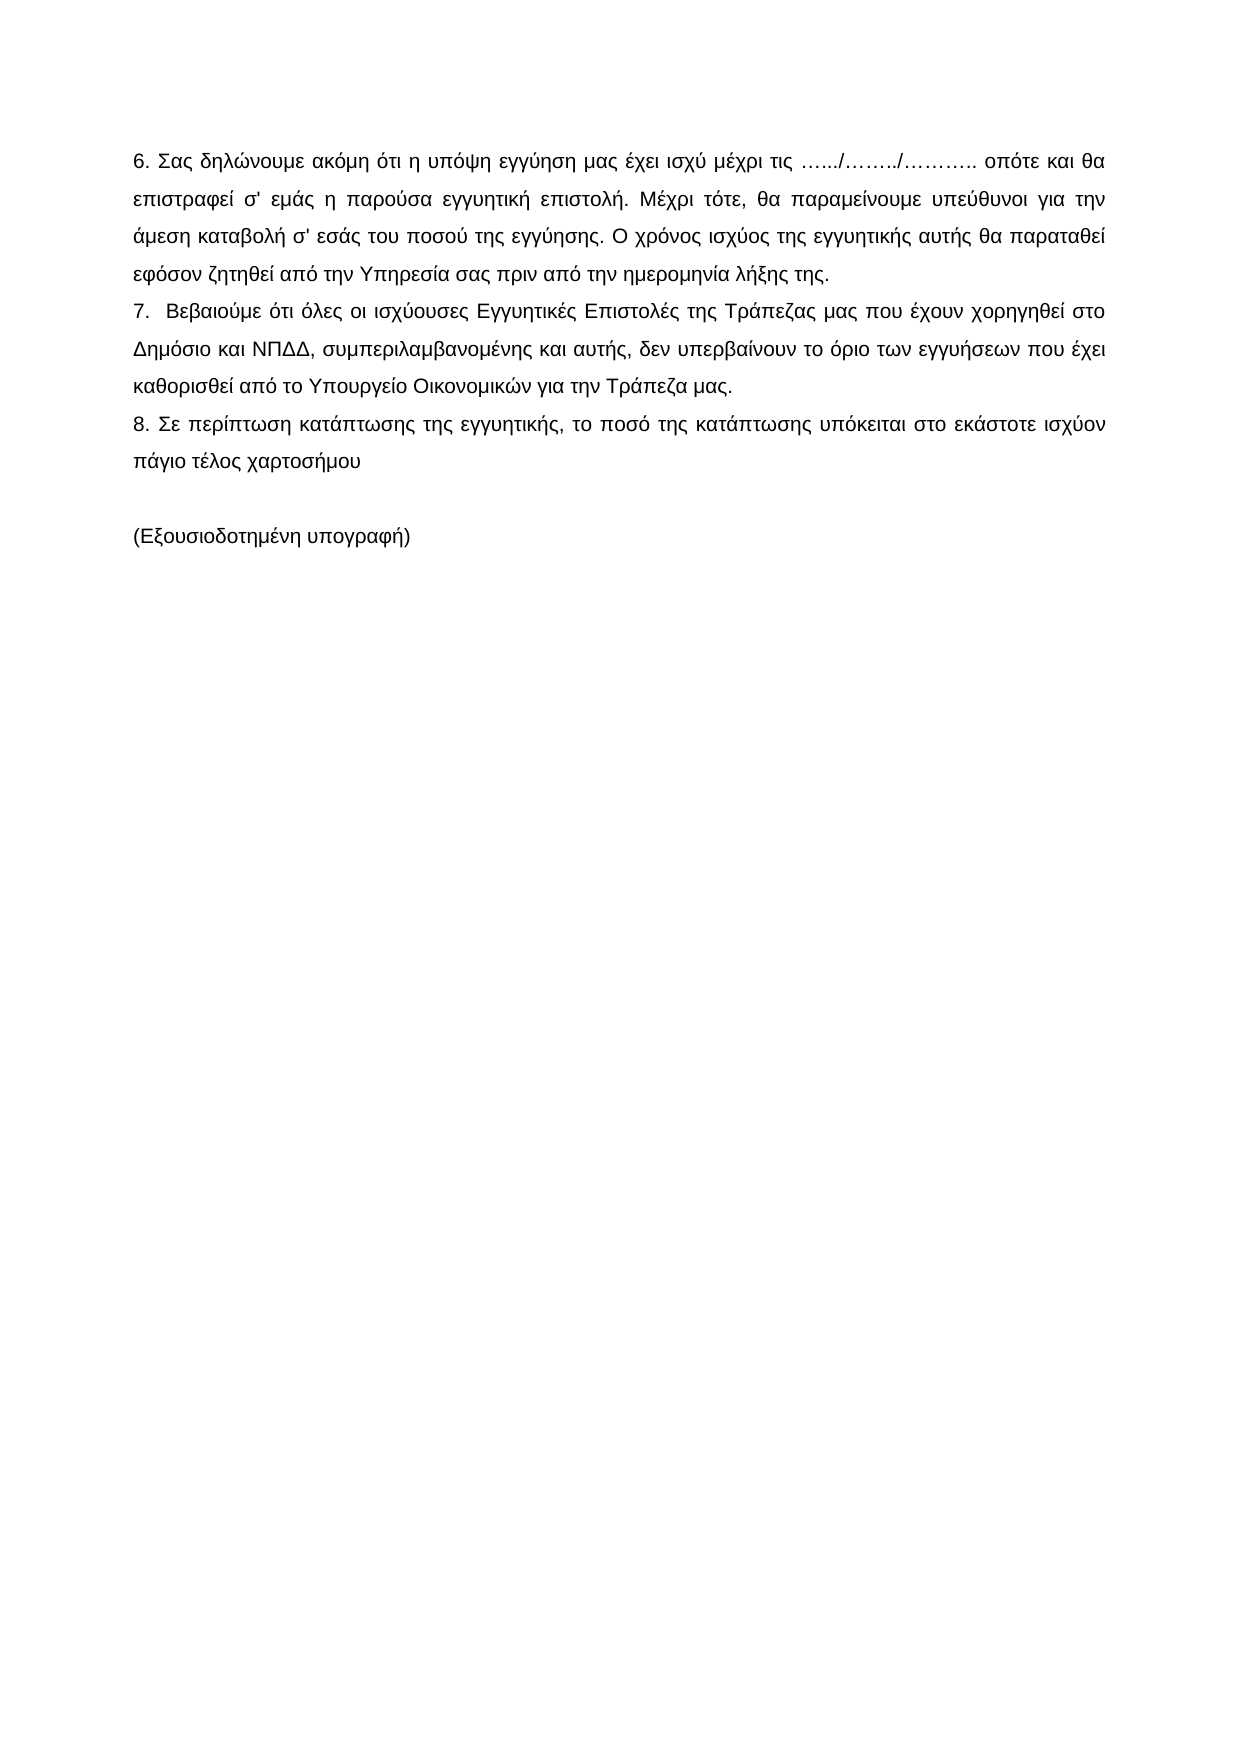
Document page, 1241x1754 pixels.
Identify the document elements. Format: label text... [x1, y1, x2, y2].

text 6. Σας δηλώνουμε ακόμη ότι η υπόψη εγγύηση μας έχει ισχύ μέχρι τις ….../……../……….. οπότε και θα επιστραφεί σ' εμάς η παρούσα εγγυητική επιστολή. Μέχρι τότε, θα παραμείνουμε υπεύθυνοι για την άμεση καταβολή σ' εσάς του ποσού της εγγύησης. Ο χρόνος ισχύος της εγγυητικής αυτής θα παραταθεί εφόσον ζητηθεί από την Υπηρεσία σας πριν από την ημερομηνία λήξης της. [133, 135, 1107, 285]
text (Εξουσιοδοτημένη υπογραφή) [133, 510, 1107, 548]
text 7. Βεβαιούμε ότι όλες οι ισχύουσες Εγγυητικές Επιστολές της Τράπεζας μας που έχουν χορηγηθεί στο Δημόσιο και ΝΠΔΔ, συμπεριλαμβανομένης και αυτής, δεν υπερβαίνουν το όριο των εγγυήσεων που έχει καθορισθεί από το Υπουργείο Οικονομικών για την Τράπεζα μας. [133, 285, 1107, 398]
text 8. Σε περίπτωση κατάπτωσης της εγγυητικής, το ποσό της κατάπτωσης υπόκειται στο εκάστοτε ισχύον πάγιο τέλος χαρτοσήμου [133, 398, 1107, 473]
